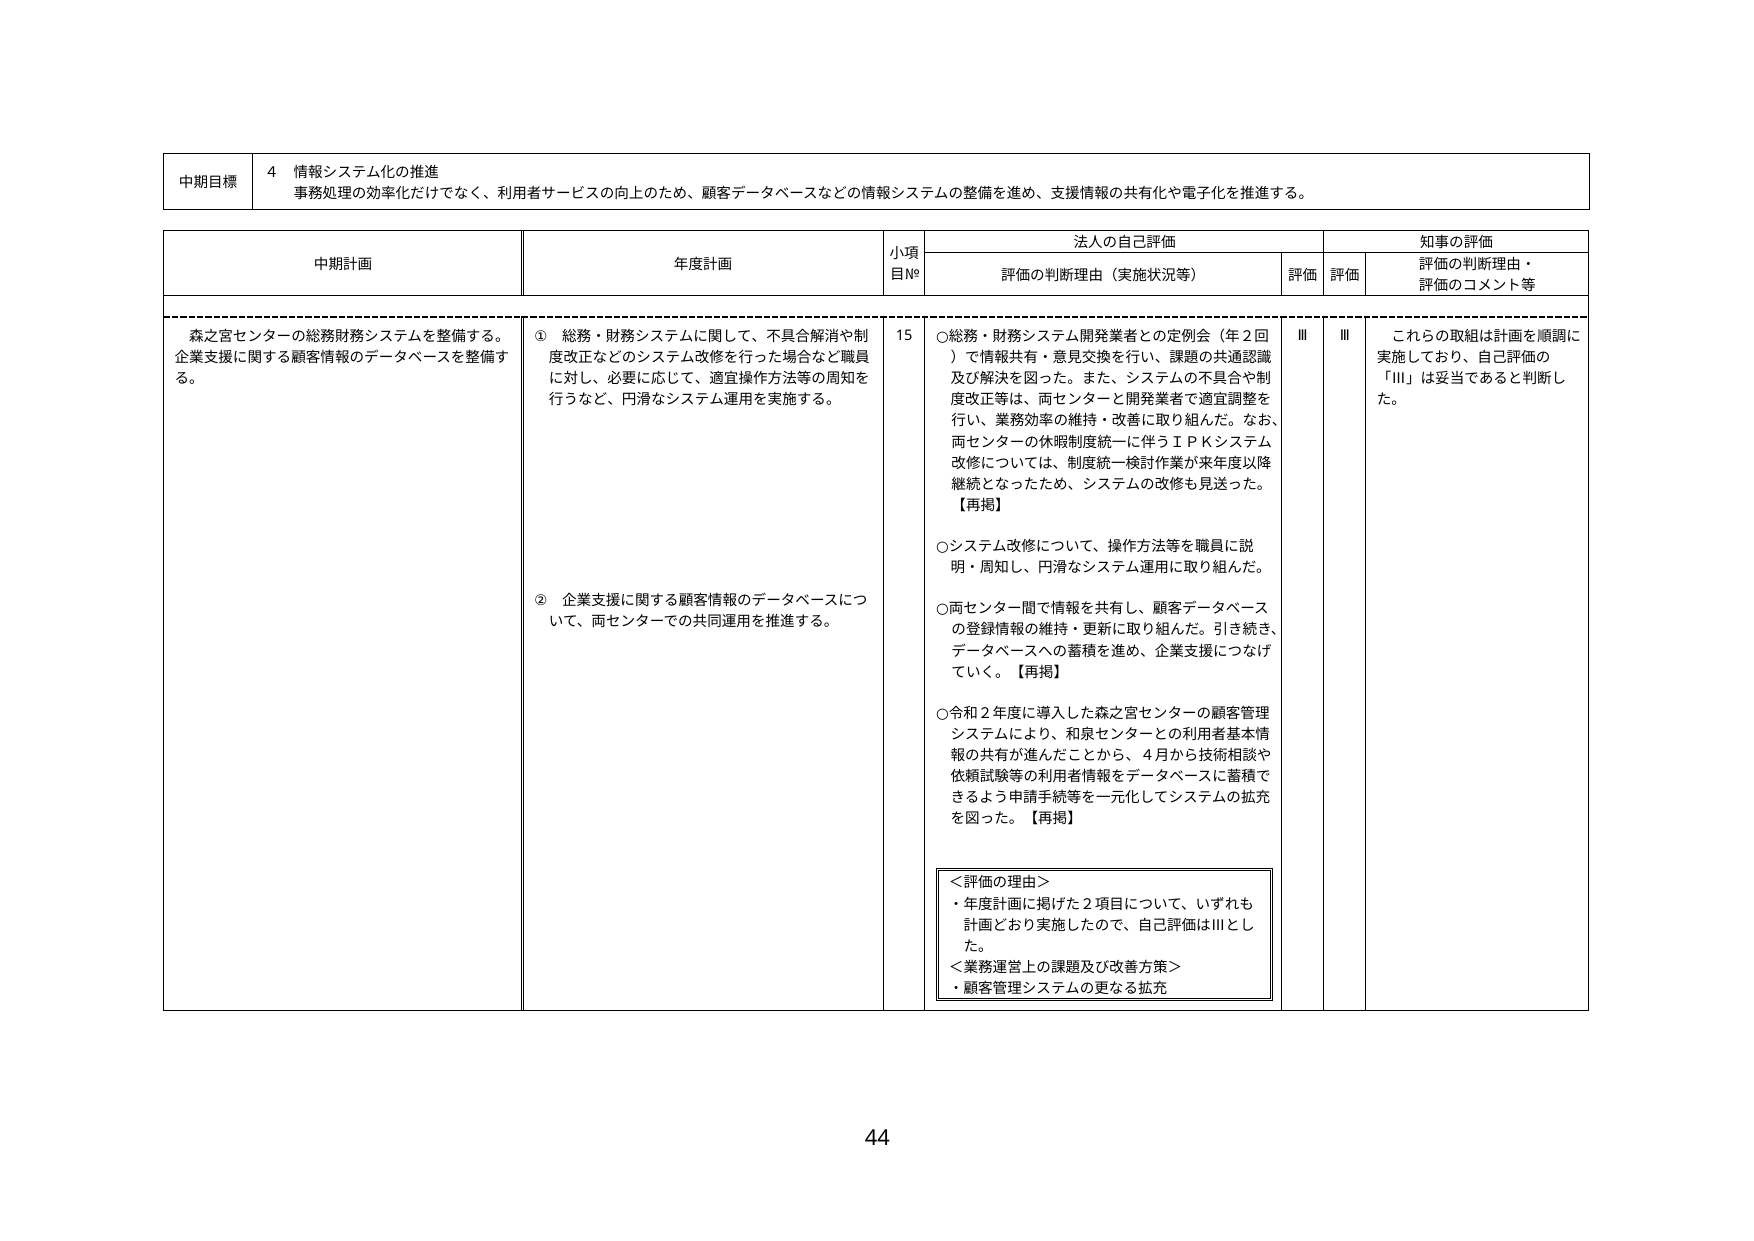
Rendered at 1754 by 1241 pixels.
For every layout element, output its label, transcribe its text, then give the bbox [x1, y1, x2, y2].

table_cell [1366, 1001, 1588, 1009]
table_cell [884, 316, 924, 324]
table_cell 評価 [1324, 253, 1365, 295]
table_cell 評価の判断理由・ 評価のコメント等 [1366, 253, 1588, 295]
table_cell [1282, 1001, 1323, 1009]
table_header 中期計画 [164, 231, 521, 295]
table_cell [164, 1001, 521, 1009]
table_cell [164, 296, 1588, 316]
table_cell [1366, 316, 1588, 324]
table_cell 森之宮センターの総務財務システムを整備する。企業支援に関する顧客情報のデータベースを整備する。 [164, 324, 521, 1001]
table_cell [884, 1001, 924, 1009]
table_cell [1282, 316, 1323, 324]
table_header 法人の自己評価 [925, 231, 1323, 252]
table_cell ○総務・財務システム開発業者との定例会（年２回 ）で情報共有・意見交換を行い、課題の共通認識及び解決を図った。また、システムの不具合や制度改正等は、両センターと開発業者で適宜調整を 行い、業務効率の維持・改善に取り組んだ。なお、 両センターの休暇制度統一に伴うＩＰＫシステム改修については、制度統一検討作業が来年度以降継続となったため、システムの改修も見送った。 【再掲】 ○システム改修について、操作方法等を職員に説明・周知し、円滑なシステム運用に取り組んだ。 ○両センター間で情報を共有し、顧客データベース の登録情報の維持・更新に取り組んだ。引き続き、 データベースへの蓄積を進め、企業支援につなげていく。【再掲】 ○令和２年度に導入した森之宮センターの顧客管理システムにより、和泉センターとの利用者基本情報の共有が進んだことから、４月から技術相談や依頼試験等の利用者情報をデータベースに蓄積できるよう申請手続等を一元化してシステムの拡充を図った。【再掲】 [925, 324, 1281, 1001]
table_cell Ⅲ [1324, 324, 1365, 1001]
table_header [253, 154, 1589, 160]
table_cell [1324, 1001, 1365, 1009]
table_cell 評価 [1282, 253, 1323, 295]
table_cell ４ 情報システム化の推進 事務処理の効率化だけでなく、利用者サービスの向上のため、顧客データベースなどの情報システムの整備を進め、支援情報の共有化や電子化を推進する。 [253, 160, 1589, 202]
table_cell [524, 316, 883, 324]
table_cell [164, 203, 252, 209]
table_cell 中期目標 [164, 160, 252, 202]
table_header 年度計画 [524, 231, 883, 295]
table_cell ① 総務・財務システムに関して、不具合解消や制度改正などのシステム改修を行った場合など職員に対し、必要に応じて、適宜操作方法等の周知を行うなど、円滑なシステム運用を実施する。 ② 企業支援に関する顧客情報のデータベースについて、両センターでの共同運用を推進する。 [524, 324, 883, 1001]
table_cell [253, 203, 1589, 209]
table_cell Ⅲ [1282, 324, 1323, 1001]
table_header 知事の評価 [1324, 231, 1588, 252]
table_cell [1324, 316, 1365, 324]
table_cell これらの取組は計画を順調に実施しており、自己評価の「Ⅲ」は妥当であると判断した。 [1366, 324, 1588, 1001]
table_cell [925, 316, 1281, 324]
table_header [164, 154, 252, 160]
table_cell [925, 1001, 1281, 1009]
table_header 小項 目№ [884, 231, 924, 295]
table_cell [524, 1001, 883, 1009]
table_cell [164, 316, 521, 324]
table_cell 評価の判断理由（実施状況等） [925, 253, 1281, 295]
table_cell 15 [884, 324, 924, 1001]
